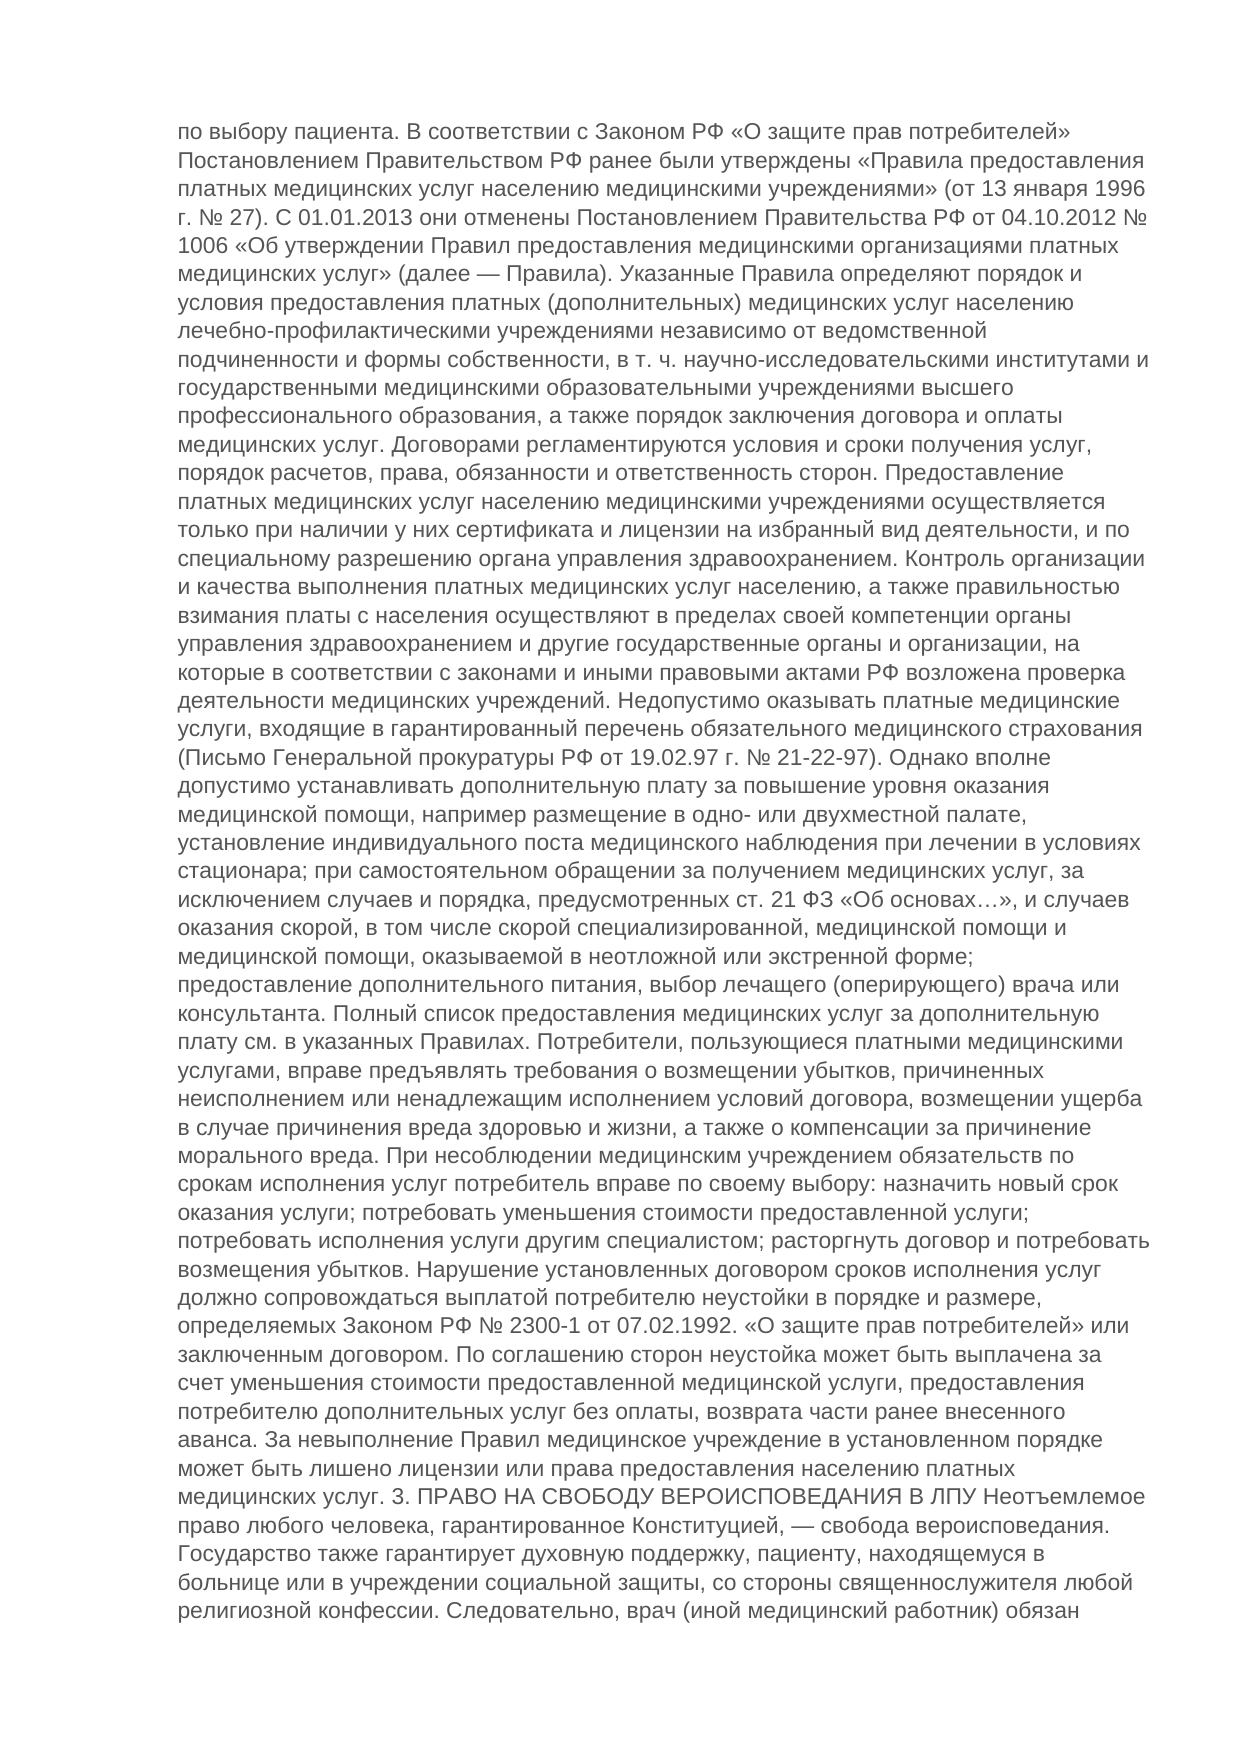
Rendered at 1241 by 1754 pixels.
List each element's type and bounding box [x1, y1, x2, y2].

text [177, 118, 1152, 1623]
